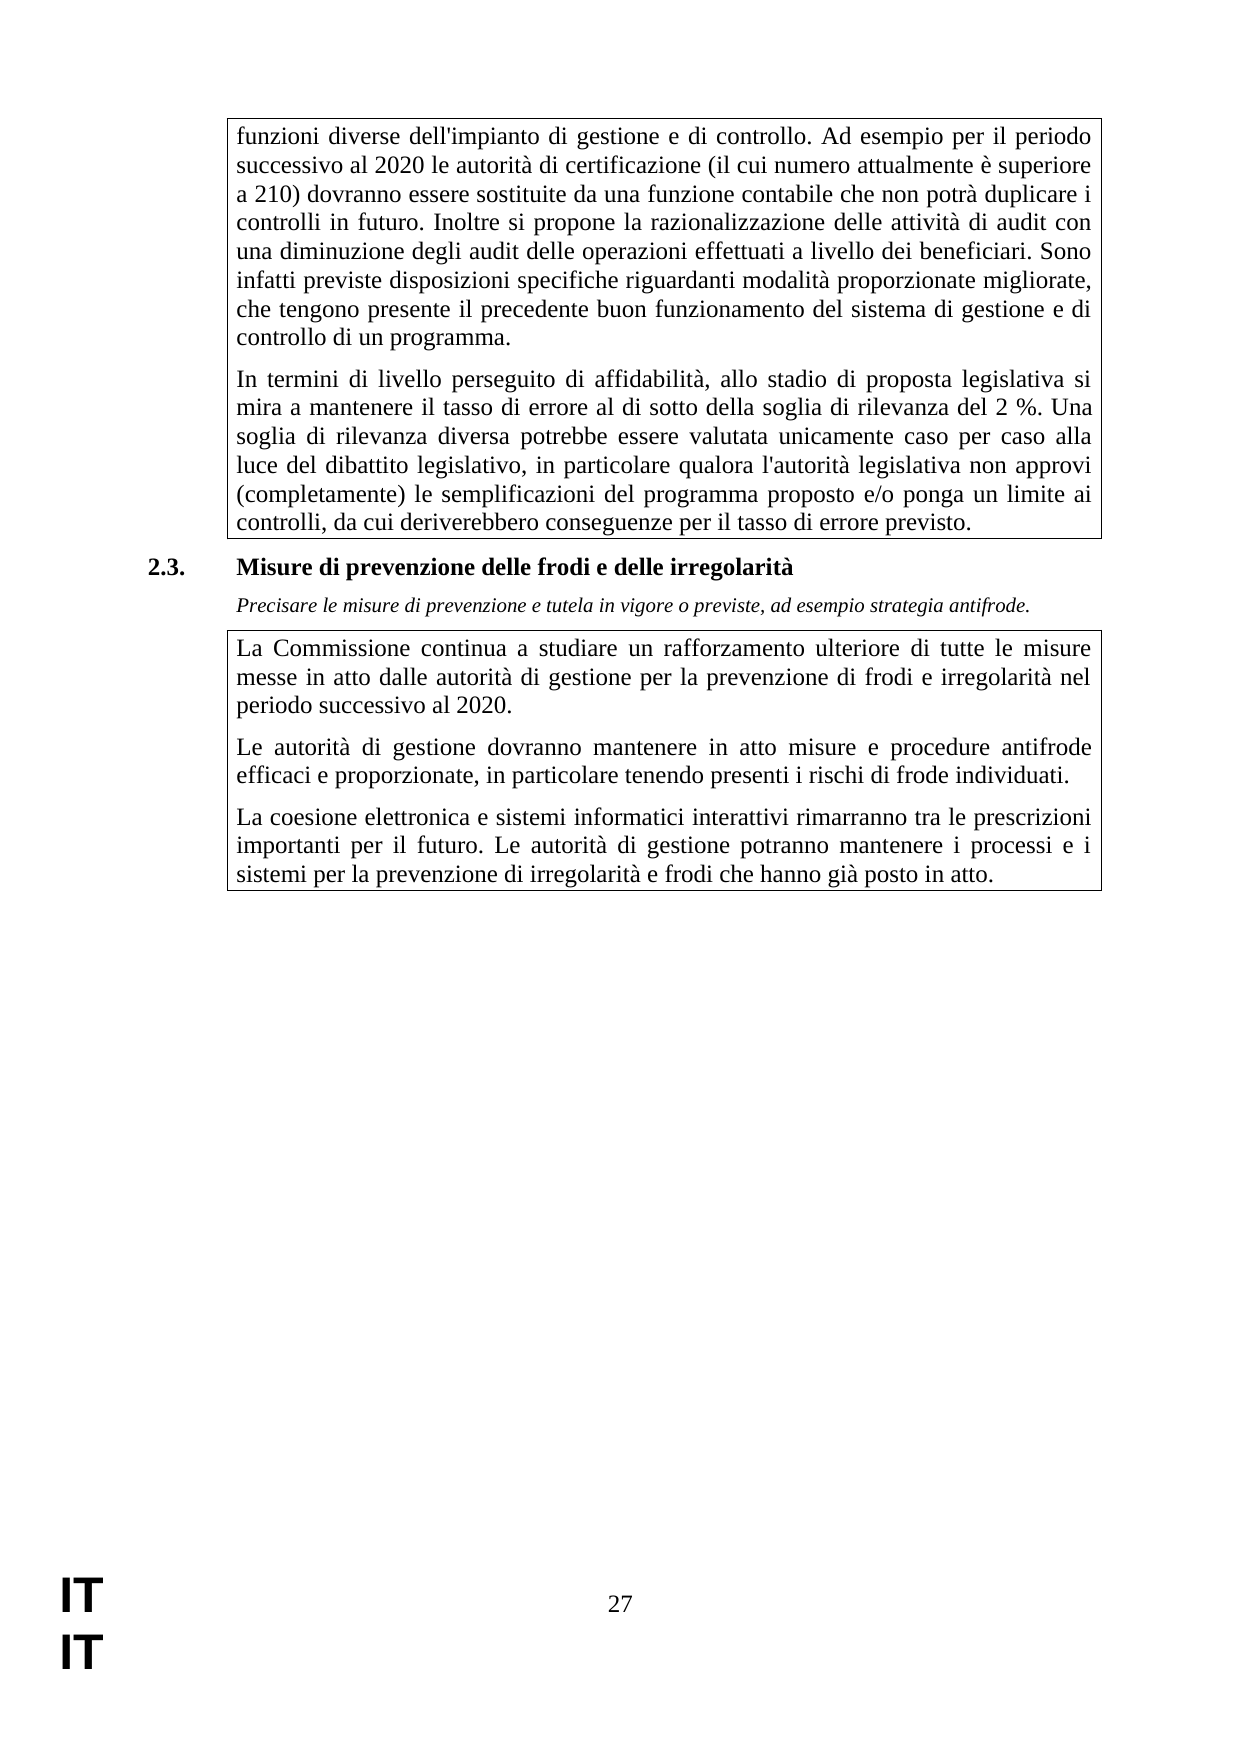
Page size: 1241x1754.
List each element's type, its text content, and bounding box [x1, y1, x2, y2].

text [228, 119, 1101, 351]
text Le autorità di gestione dovranno mantenere in atto misure e procedure antifrode efficaci e proporzionate, in particolare tenendo presenti i rischi di frode individuati. [228, 728, 1101, 789]
subtitle 2.3. Misure di prevenzione delle frodi e delle irregolarità [148, 552, 1092, 581]
text La coesione elettronica e sistemi informatici interattivi rimarranno tra le prescrizioni importanti per il futuro. Le autorità di gestione potranno mantenere i processi e i sistemi per la prevenzione di irregolarità e frodi che hanno già posto in atto. [228, 798, 1101, 890]
text In termini di livello perseguito di affidabilità, allo stadio di proposta legislativa si mira a mantenere il tasso di errore al di sotto della soglia di rilevanza del 2 %. Una soglia di rilevanza diversa potrebbe essere valutata unicamente caso per caso alla luce del dibattito legislativo, in particolare qualora l'autorità legislativa non approvi (completamente) le semplificazioni del programma proposto e/o ponga un limite ai controlli, da cui deriverebbero conseguenze per il tasso di errore previsto. [228, 361, 1101, 538]
text Precisare le misure di prevenzione e tutela in vigore o previste, ad esempio strategia antifrode. [236, 593, 1092, 617]
text La Commissione continua a studiare un rafforzamento ulteriore di tutte le misure messe in atto dalle autorità di gestione per la prevenzione di frodi e irregolarità nel periodo successivo al 2020. [228, 631, 1101, 719]
